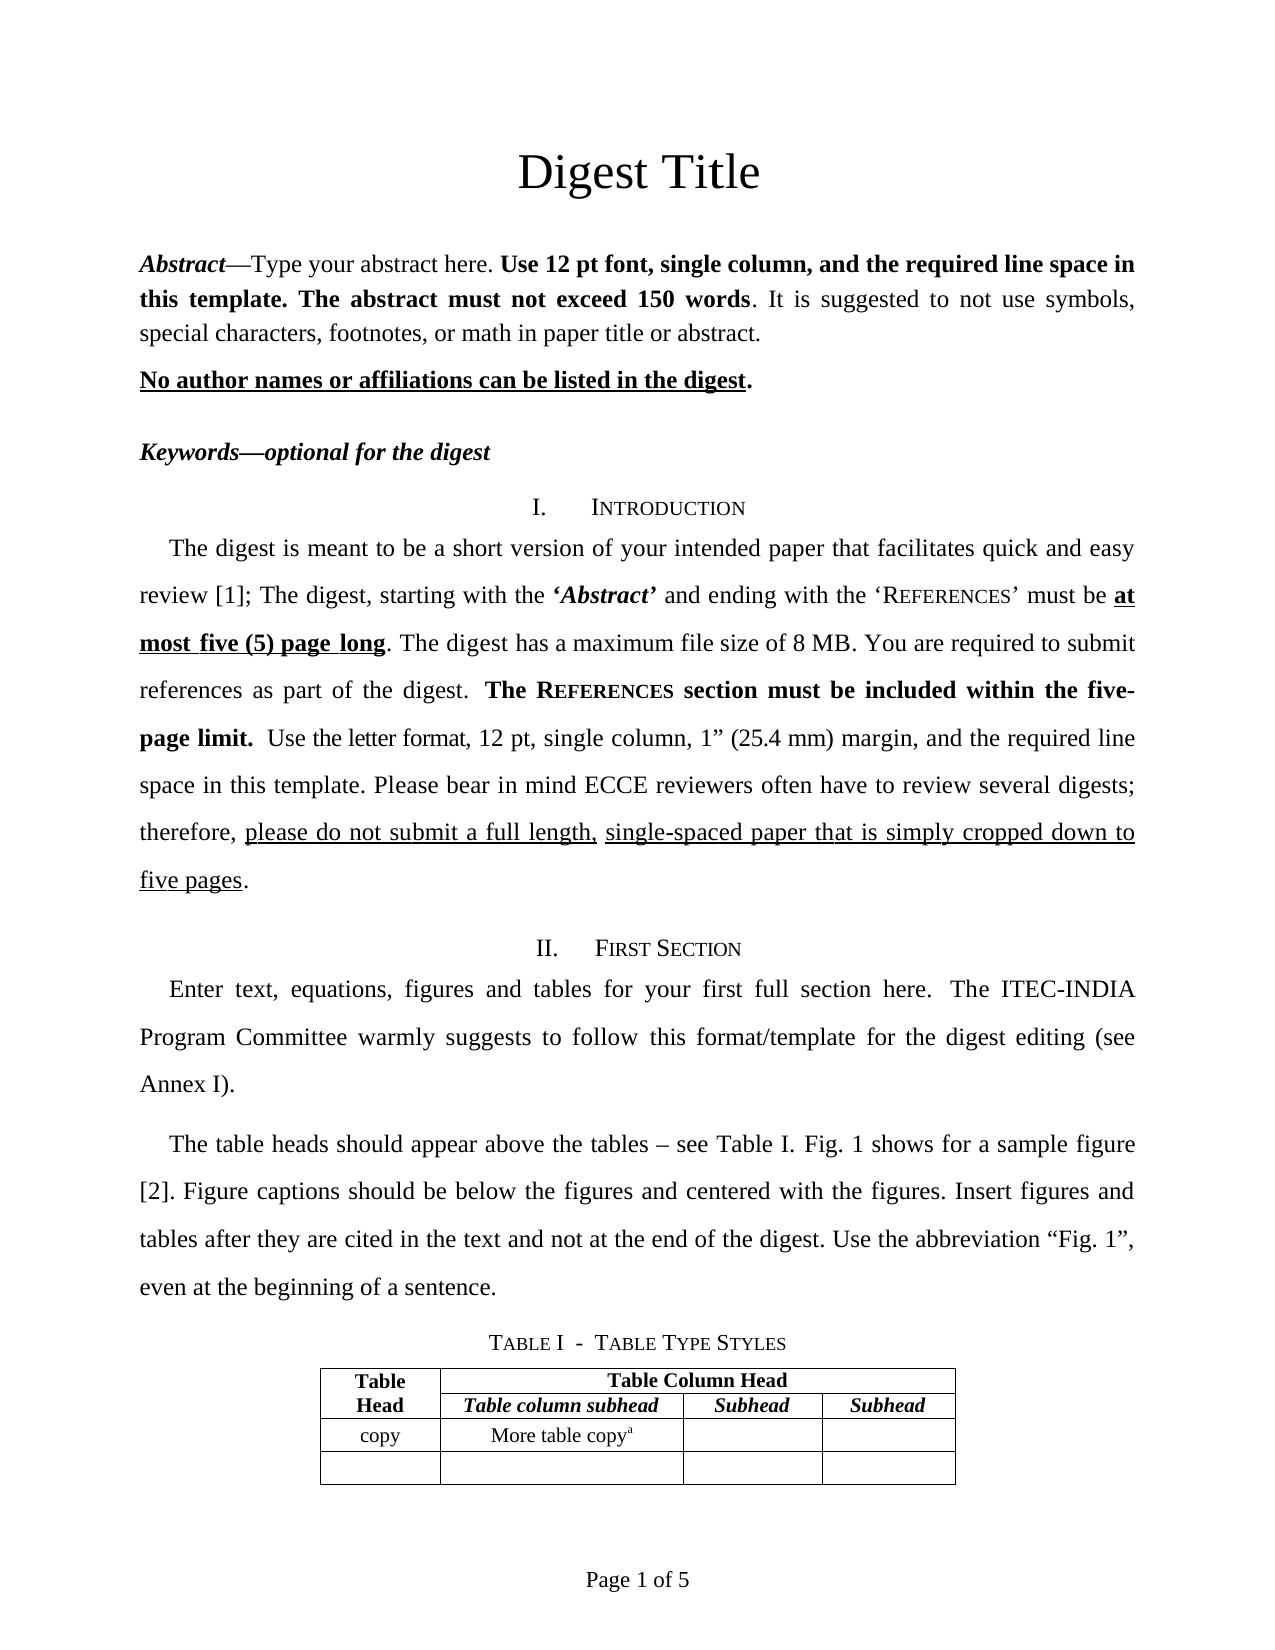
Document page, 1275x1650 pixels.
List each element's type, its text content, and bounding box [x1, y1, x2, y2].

text Enter text, equations, figures and tables for your first full section here. The ITEC-INDIA Program Committee warmly suggests to follow this format/template for the digest editing (see Annex I). [139, 974, 1136, 1098]
table_header Table Column Head [441, 1369, 955, 1393]
table_cell [441, 1452, 683, 1484]
list First Section [139, 933, 1138, 962]
text The digest is meant to be a short version of your intended paper that facilitates quick and easy review [1]; The digest, starting with the ‘Abstract’ and ending with the ‘References’ must be at most five (5) page long. The digest has a maximum file size of 8 MB. You are required to submit references as part of the digest. The References section must be included within the five-page limit. Use the letter format, 12 pt, single column, 1” (25.4 mm) margin, and the required line space in this template. Please bear in mind ECCE reviewers often have to review several digests; therefore, please do not submit a full length, single-spaced paper that is simply cropped down to five pages. [139, 533, 1136, 894]
table_cell Table column subhead [441, 1394, 683, 1418]
table_cell [684, 1419, 822, 1451]
text Abstract—Type your abstract here. Use 12 pt font, single column, and the required line space in this template. The abstract must not exceed 150 words. It is suggested to not use symbols, special characters, footnotes, or math in paper title or abstract. [139, 249, 1136, 347]
table_cell copy [321, 1419, 440, 1451]
text The table heads should appear above the tables – see Table I. Fig. 1 shows for a sample figure [2]. Figure captions should be below the figures and centered with the figures. Insert figures and tables after they are cited in the text and not at the end of the digest. Use the abbreviation “Fig. 1”, even at the beginning of a sentence. [139, 1129, 1136, 1300]
list Table I - Table Type Styles [139, 1331, 1136, 1355]
text No author names or affiliations can be listed in the digest. [139, 365, 1136, 420]
table_cell [823, 1419, 955, 1451]
text Digest Title [139, 142, 1138, 199]
table_cell [321, 1452, 440, 1484]
table_cell Subhead [684, 1394, 822, 1418]
table_header Table Head [321, 1369, 440, 1418]
table_cell Subhead [823, 1394, 955, 1418]
table_cell [823, 1452, 955, 1484]
list Introduction [139, 492, 1138, 521]
text Keywords—optional for the digest [139, 437, 1136, 465]
table_cell More table copya [441, 1419, 683, 1451]
table_cell [684, 1452, 822, 1484]
